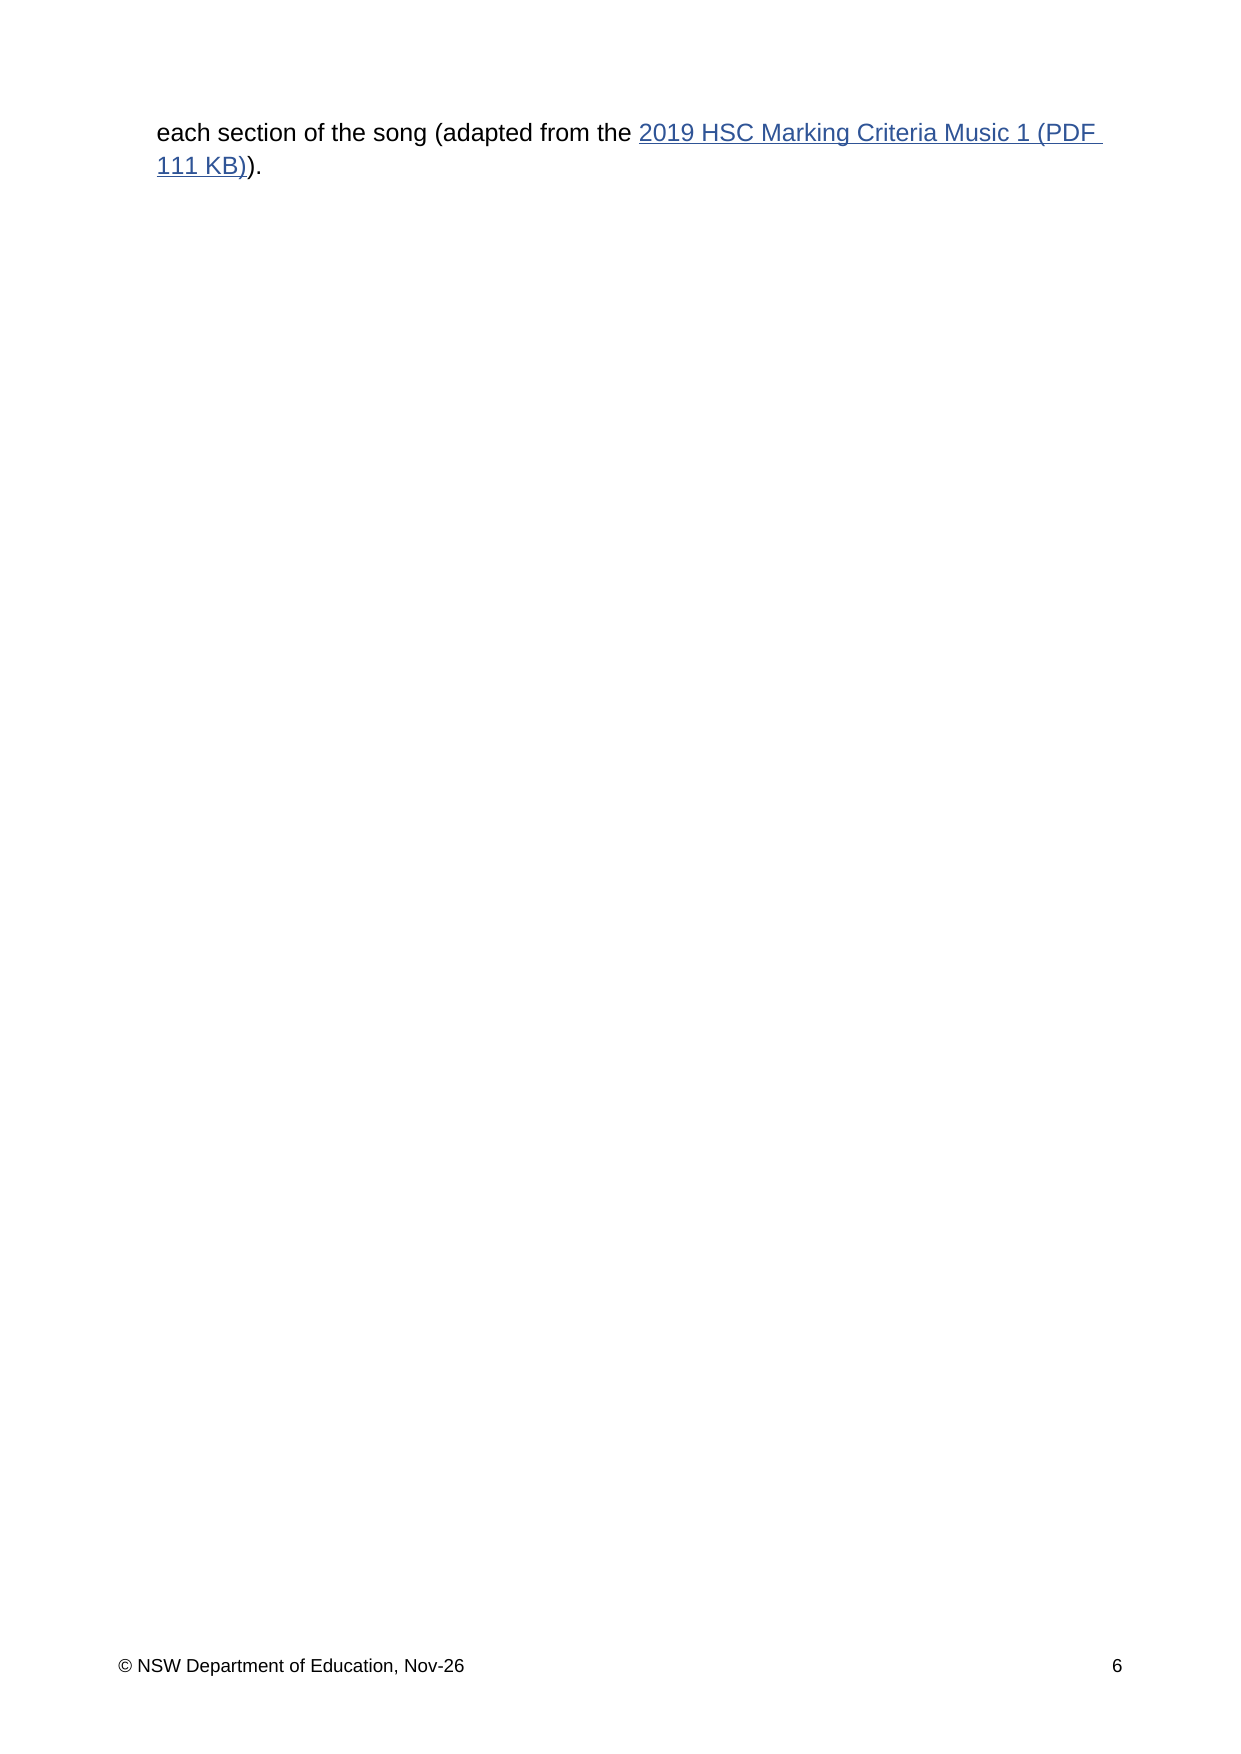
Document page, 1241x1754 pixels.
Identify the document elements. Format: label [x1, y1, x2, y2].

list [118, 118, 1122, 180]
